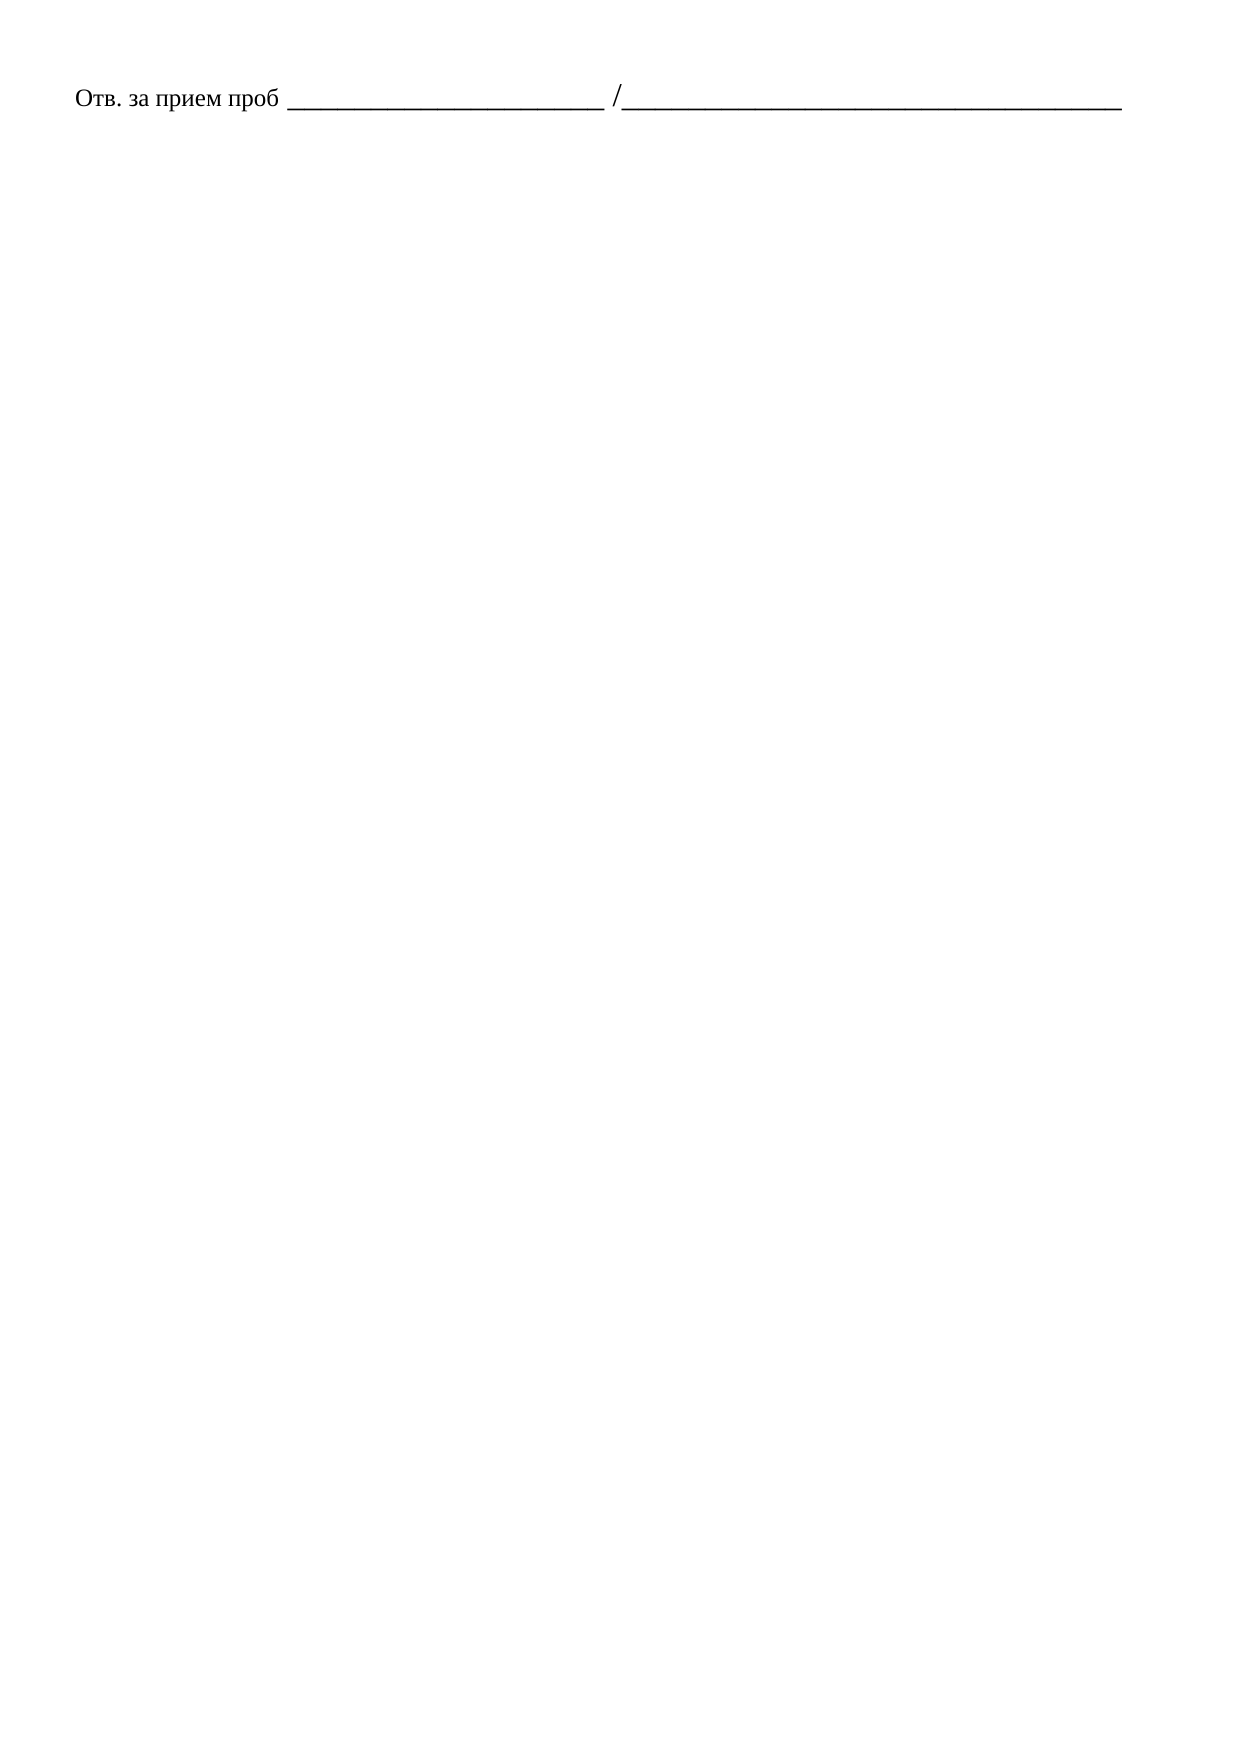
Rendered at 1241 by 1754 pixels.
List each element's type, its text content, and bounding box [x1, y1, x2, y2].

text Отв. за прием проб ___________________ /______________________________ [75, 75, 1165, 113]
